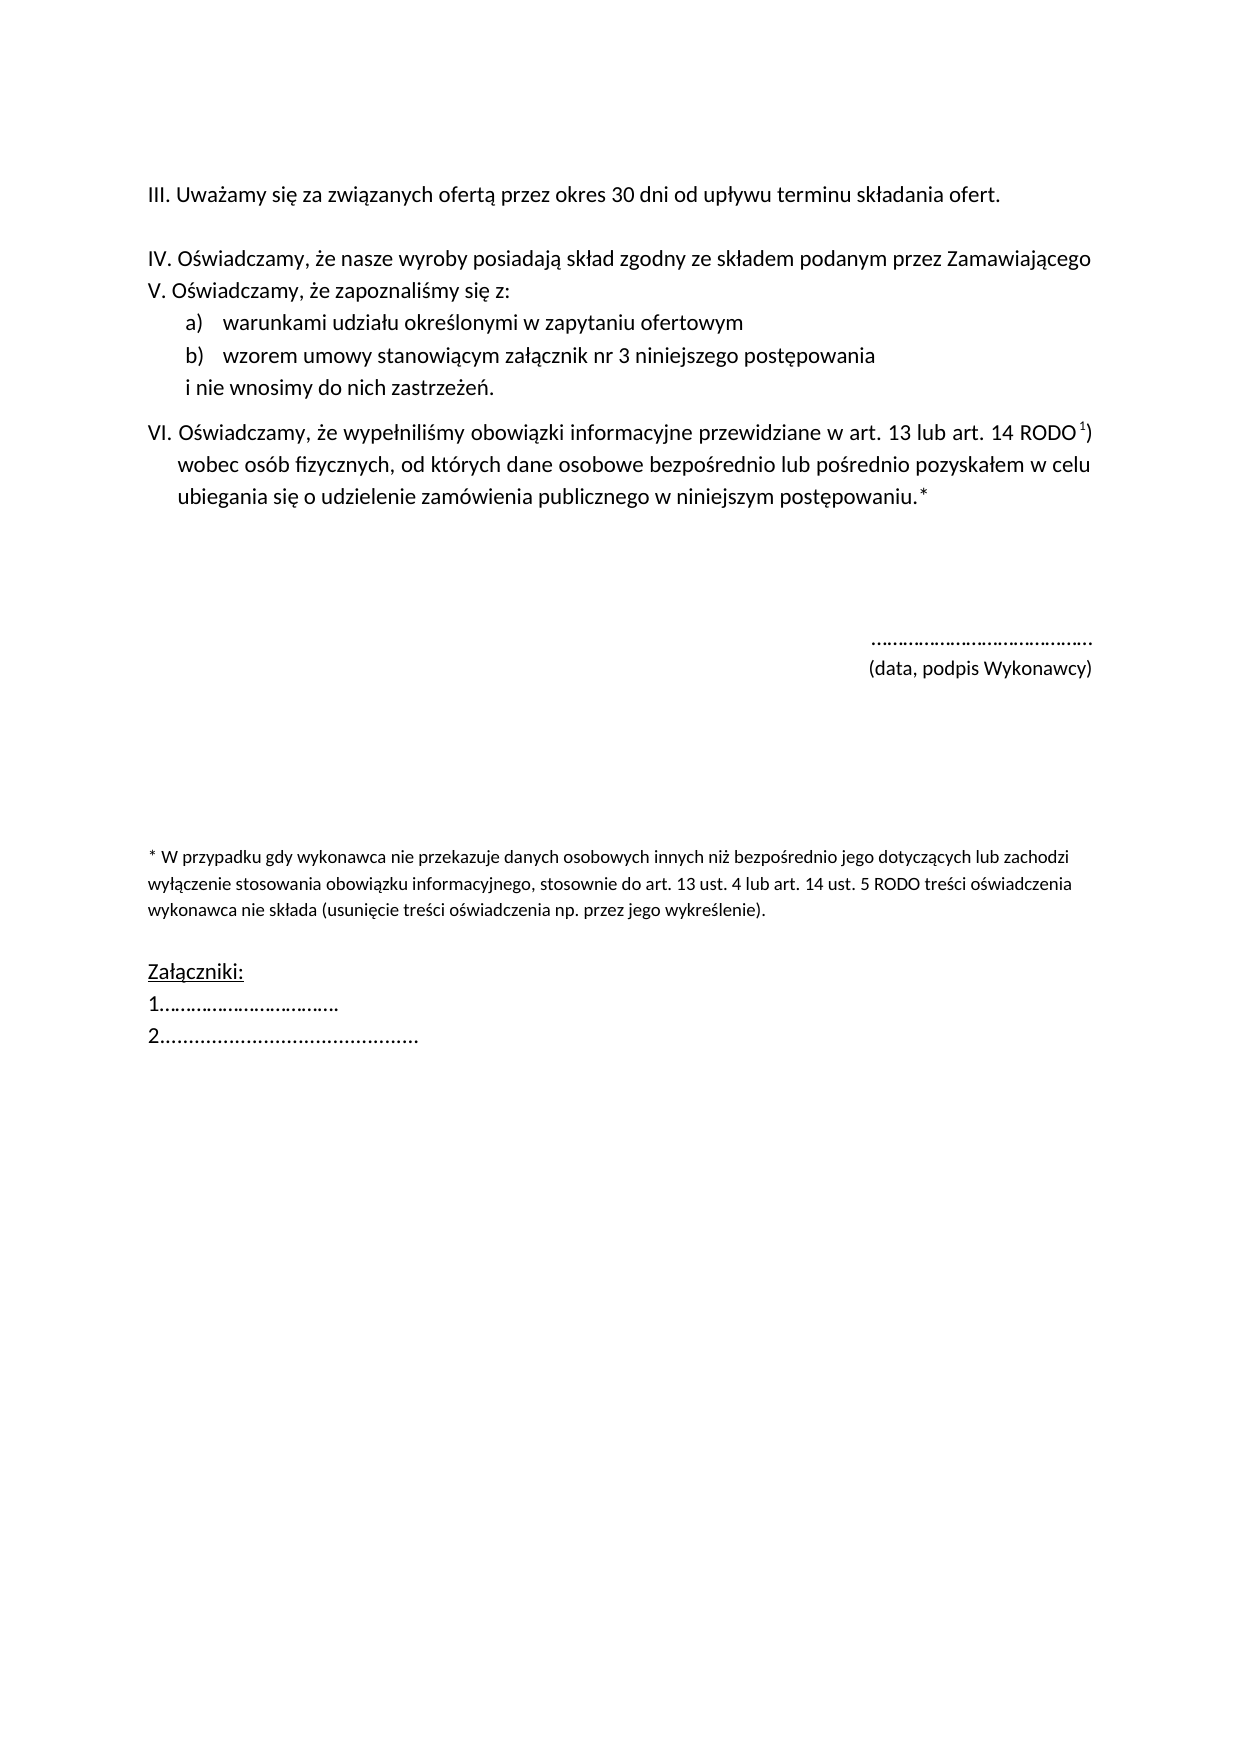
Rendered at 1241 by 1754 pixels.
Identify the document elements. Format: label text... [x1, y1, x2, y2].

text (data, podpis Wykonawcy) [148, 655, 1093, 681]
text 1……………………………. [148, 989, 1093, 1017]
list wzorem umowy stanowiącym załącznik nr 3 niniejszego postępowania [185, 341, 1093, 369]
text V. Oświadczamy, że zapoznaliśmy się z: [148, 276, 1093, 304]
text 2............................................. [148, 1021, 1093, 1049]
text Załączniki: [148, 957, 1093, 985]
text wyłączenie stosowania obowiązku informacyjnego, stosownie do art. 13 ust. 4 lub art. 14 ust. 5 RODO treści oświadczenia wykonawca nie składa (usunięcie treści oświadczenia np. przez jego wykreślenie). [148, 872, 1093, 921]
text VI. Oświadczamy, że wypełniliśmy obowiązki informacyjne przewidziane w art. 13 lub art. 14 RODO1) wobec osób fizycznych, od których dane osobowe bezpośrednio lub pośrednio pozyskałem w celu ubiegania się o udzielenie zamówienia publicznego w niniejszym postępowaniu.* [148, 418, 1093, 510]
list warunkami udziału określonymi w zapytaniu ofertowym [185, 308, 1093, 337]
text * W przypadku gdy wykonawca nie przekazuje danych osobowych innych niż bezpośrednio jego dotyczących lub zachodzi [148, 846, 1093, 868]
text …………………………………… [148, 623, 1093, 651]
text i nie wnosimy do nich zastrzeżeń. [185, 373, 1093, 401]
text IV. Oświadczamy, że nasze wyroby posiadają skład zgodny ze składem podanym przez Zamawiającego [148, 244, 1093, 272]
text III. Uważamy się za związanych ofertą przez okres 30 dni od upływu terminu składania ofert. [148, 180, 1093, 208]
